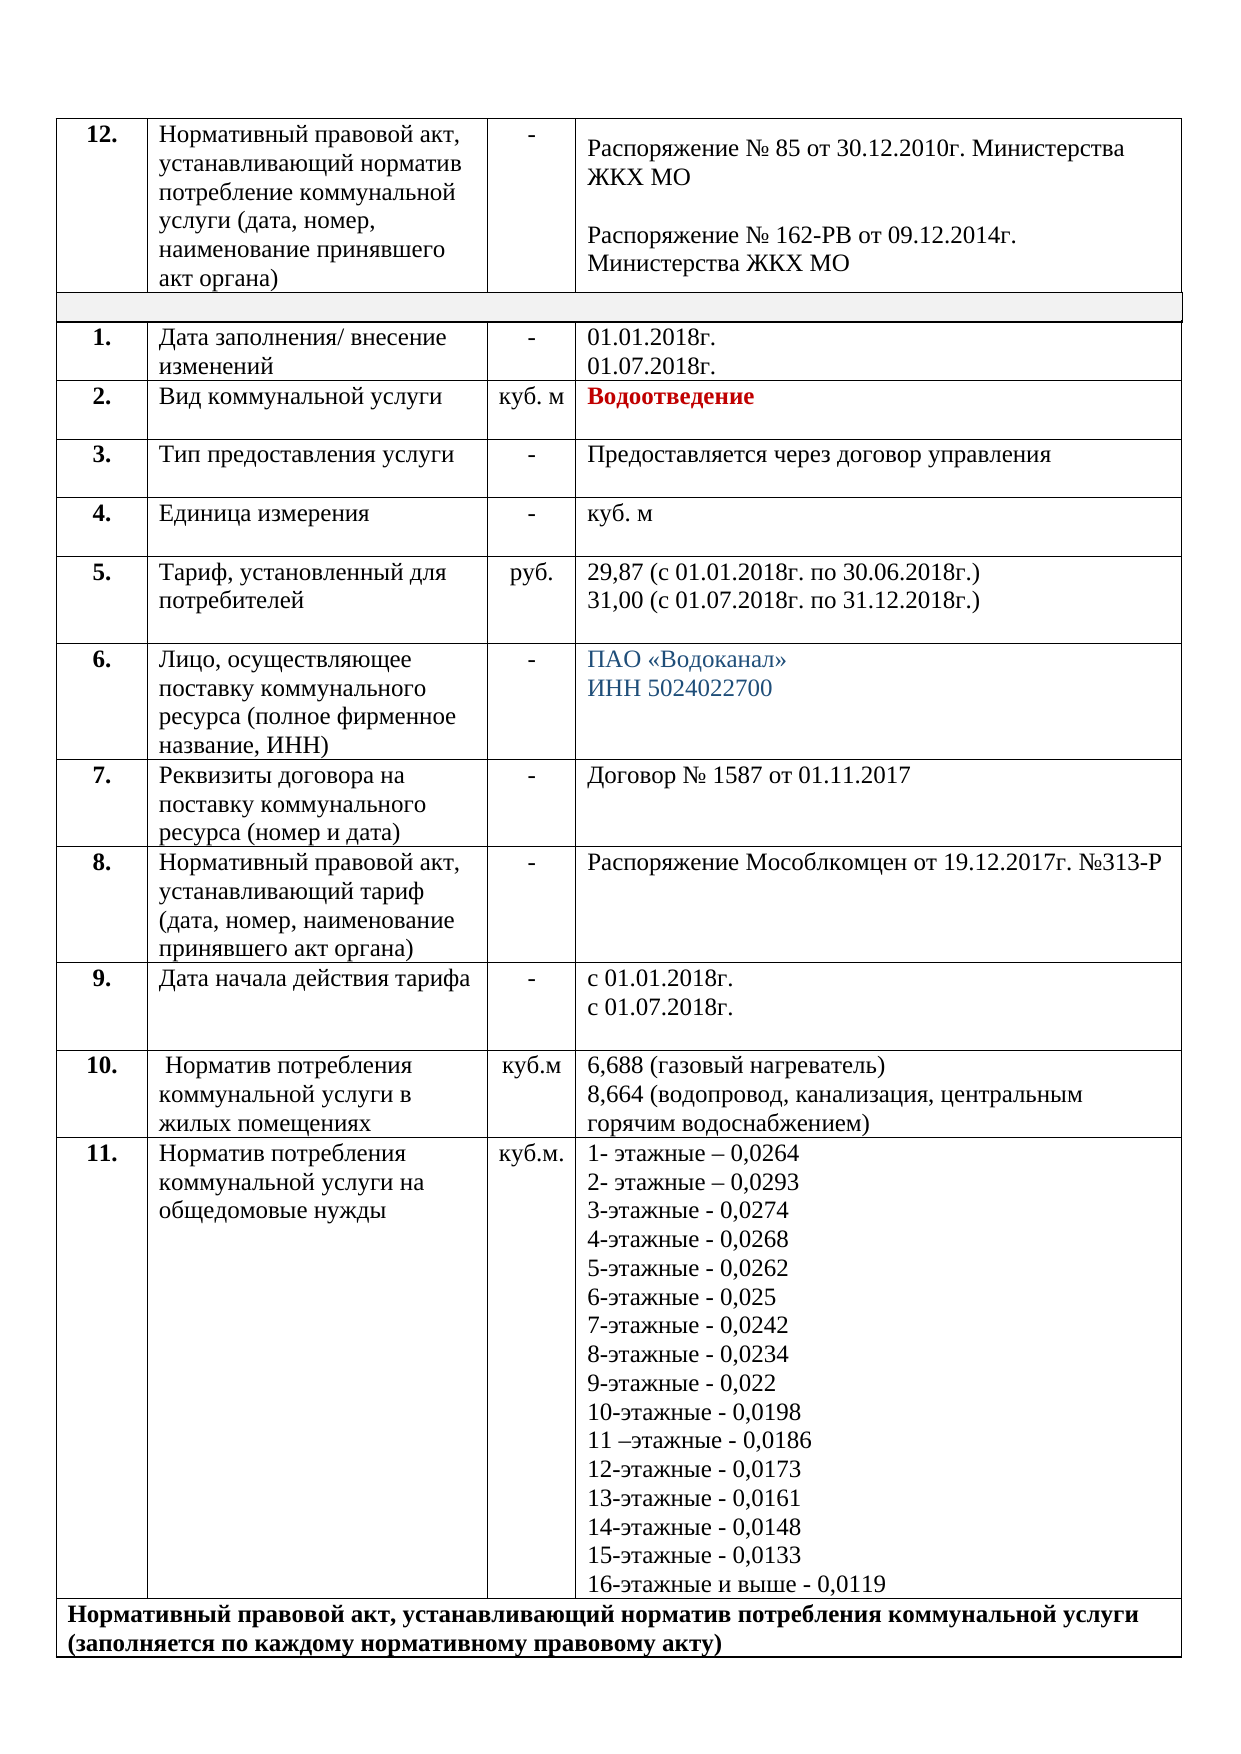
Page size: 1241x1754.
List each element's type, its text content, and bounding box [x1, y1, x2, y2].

table_cell 10. [57, 1051, 147, 1137]
table_cell 6. [57, 644, 147, 759]
table_cell - [488, 963, 575, 1049]
table_cell Нормативный правовой акт, устанавливающий тариф (дата, номер, наименование принявшего акт органа) [148, 847, 487, 962]
table_cell куб.м [488, 1051, 575, 1137]
table_cell Вид коммунальной услуги [148, 381, 487, 438]
table_cell Договор № 1587 от 01.11.2017 [576, 760, 1181, 846]
table_cell 1- этажные – 0,0264 2- этажные – 0,0293 3-этажные - 0,0274 4-этажные - 0,0268 5-этажные - 0,0262 6-этажные - 0,025 7-этажные - 0,0242 8-этажные - 0,0234 9-этажные - 0,022 10-этажные - 0,0198 11 –этажные - 0,0186 12-этажные - 0,0173 13-этажные - 0,0161 14-этажные - 0,0148 15-этажные - 0,0133 16-этажные и выше - 0,0119 [576, 1138, 1181, 1598]
table_cell руб. [488, 557, 575, 643]
table_cell Норматив потребления коммунальной услуги в жилых помещениях [148, 1051, 487, 1137]
table_cell Единица измерения [148, 498, 487, 556]
table_cell с 01.01.2018г. с 01.07.2018г. [576, 963, 1181, 1049]
table_cell Дата заполнения/ внесение изменений [148, 323, 487, 380]
table_cell Нормативный правовой акт, устанавливающий норматив потребление коммунальной услуги (дата, номер, наименование принявшего акт органа) [148, 119, 487, 292]
table_cell 5. [57, 557, 147, 643]
table_cell куб.м. [488, 1138, 575, 1598]
table_cell Тариф, установленный для потребителей [148, 557, 487, 643]
table_cell - [488, 119, 575, 292]
table_cell - [488, 644, 575, 759]
table_cell куб. м [488, 381, 575, 438]
table_cell 8. [57, 847, 147, 962]
table_cell 3. [57, 440, 147, 497]
table_cell Дата начала действия тарифа [148, 963, 487, 1049]
table_cell 2. [57, 381, 147, 438]
table_cell Норматив потребления коммунальной услуги на общедомовые нужды [148, 1138, 487, 1598]
table_cell 4. [57, 498, 147, 556]
table_cell 12. [57, 119, 147, 292]
table_cell Распоряжение Мособлкомцен от 19.12.2017г. №313-Р [576, 847, 1181, 962]
table_cell 1. [57, 323, 147, 380]
table_cell - [488, 323, 575, 380]
table_cell Тип предоставления услуги [148, 440, 487, 497]
table_cell Водоотведение [576, 381, 1181, 438]
table_cell 11. [57, 1138, 147, 1598]
table_cell Реквизиты договора на поставку коммунального ресурса (номер и дата) [148, 760, 487, 846]
table_cell 9. [57, 963, 147, 1049]
table_cell Предоставляется через договор управления [576, 440, 1181, 497]
table_cell Нормативный правовой акт, устанавливающий норматив потребления коммунальной услуги (заполняется по каждому нормативному правовому акту) [57, 1599, 1181, 1656]
table_cell - [488, 760, 575, 846]
table_cell Лицо, осуществляющее поставку коммунального ресурса (полное фирменное название, ИНН) [148, 644, 487, 759]
table_cell 6,688 (газовый нагреватель) 8,664 (водопровод, канализация, центральным горячим водоснабжением) [576, 1051, 1181, 1137]
table_cell ПАО «Водоканал» ИНН 5024022700 [576, 644, 1181, 759]
table_cell - [488, 498, 575, 556]
table_cell 01.01.2018г. 01.07.2018г. [576, 323, 1181, 380]
table_cell [57, 293, 1182, 321]
table_cell 7. [57, 760, 147, 846]
table_cell Распоряжение № 85 от 30.12.2010г. Министерства ЖКХ МО Распоряжение № 162-РВ от 09.12.2014г. Министерства ЖКХ МО [576, 119, 1181, 292]
table_cell куб. м [576, 498, 1181, 556]
table_cell 29,87 (с 01.01.2018г. по 30.06.2018г.) 31,00 (с 01.07.2018г. по 31.12.2018г.) [576, 557, 1181, 643]
table_cell - [488, 847, 575, 962]
table_cell - [488, 440, 575, 497]
